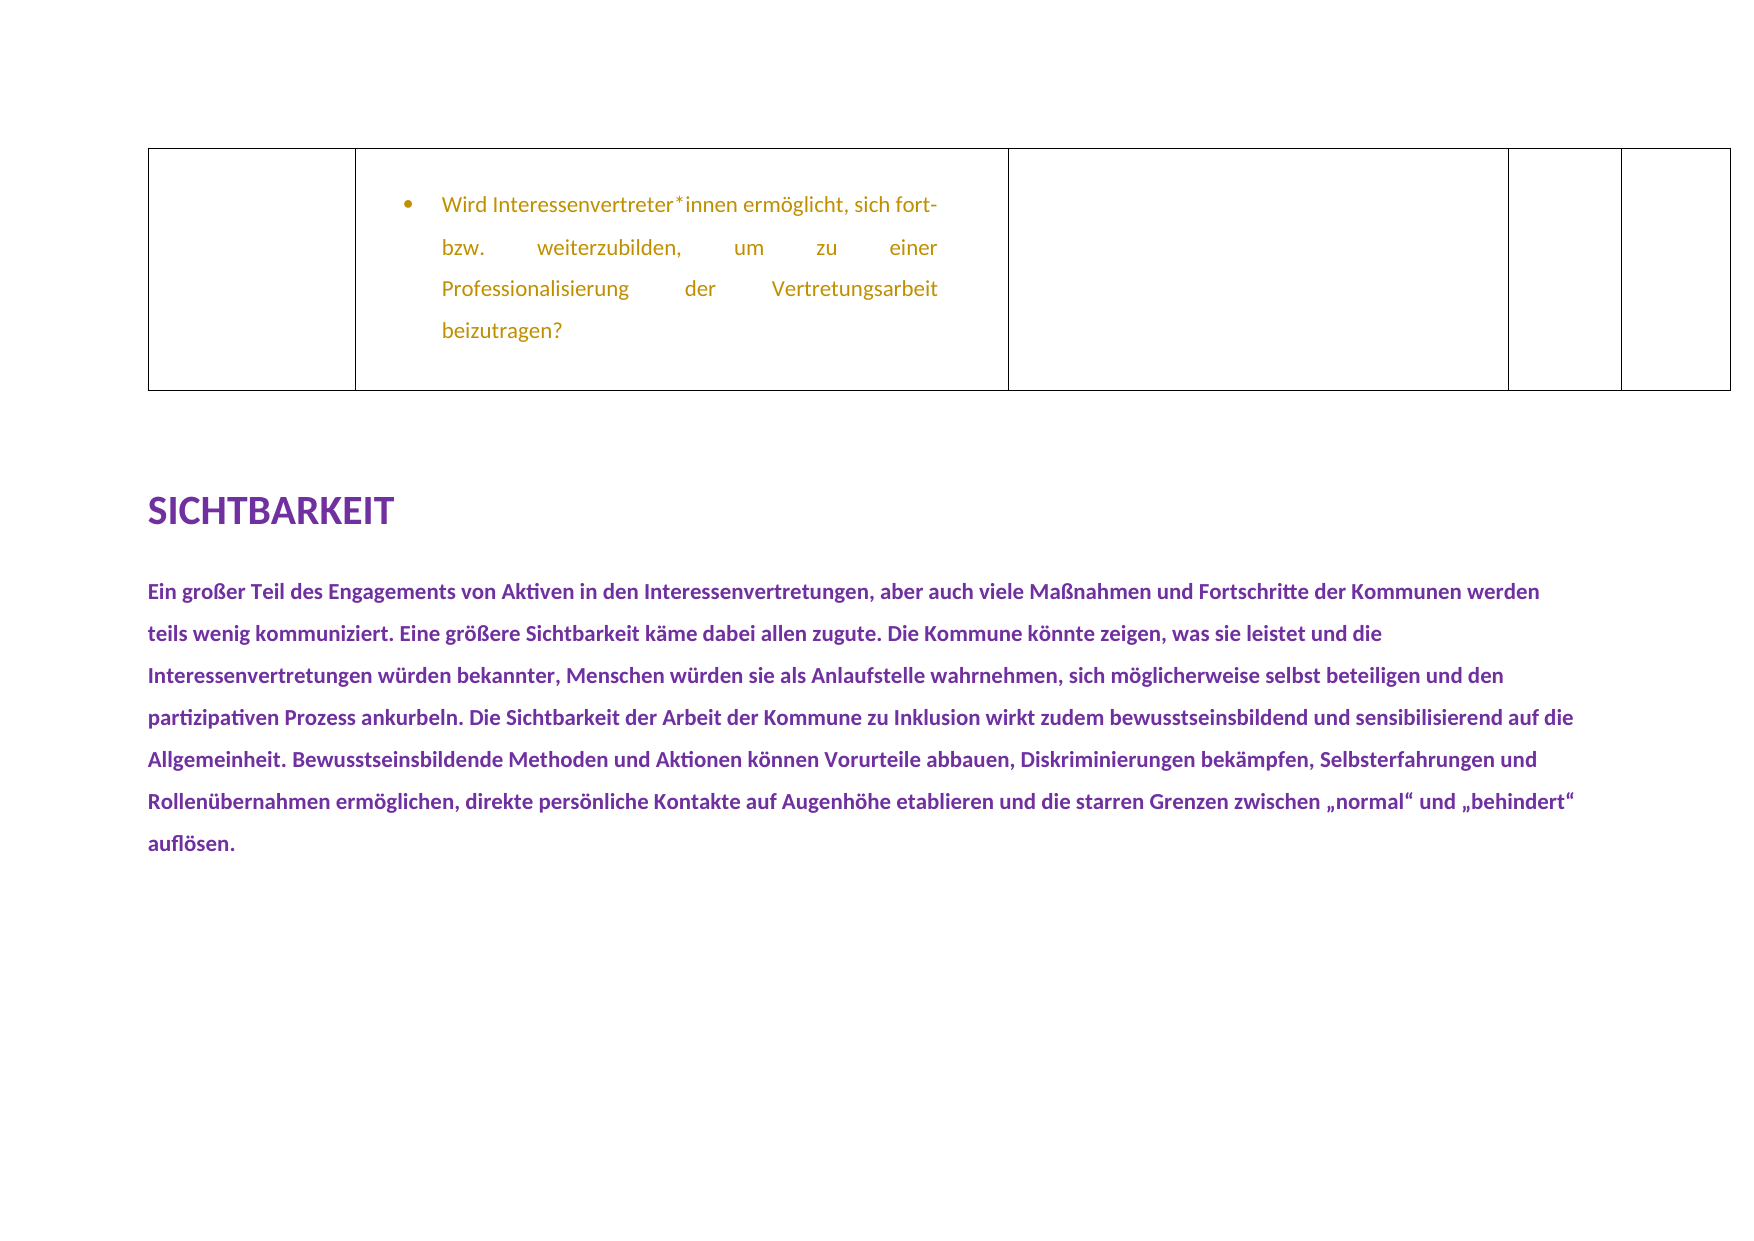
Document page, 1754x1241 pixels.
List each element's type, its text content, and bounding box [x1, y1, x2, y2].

table_cell [149, 149, 355, 390]
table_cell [356, 149, 1008, 390]
text SICHTBARKEIT [148, 484, 1577, 535]
text Ein großer Teil des Engagements von Aktiven in den Interessenvertretungen, aber auch viele Maßnahmen und Fortschritte der Kommunen werden teils wenig kommuniziert. Eine größere Sichtbarkeit käme dabei allen zugute. Die Kommune könnte zeigen, was sie leistet und die Interessenvertretungen würden bekannter, Menschen würden sie als Anlaufstelle wahrnehmen, sich möglicherweise selbst beteiligen und den partizipativen Prozess ankurbeln. Die Sichtbarkeit der Arbeit der Kommune zu Inklusion wirkt zudem bewusstseinsbildend und sensibilisierend auf die Allgemeinheit. Bewusstseinsbildende Methoden und Aktionen können Vorurteile abbauen, Diskriminierungen bekämpfen, Selbsterfahrungen und Rollenübernahmen ermöglichen, direkte persönliche Kontakte auf Augenhöhe etablieren und die starren Grenzen zwischen „normal“ und „behindert“ auflösen. [148, 577, 1577, 857]
table_cell [1009, 149, 1508, 390]
table_cell [1622, 149, 1730, 390]
table_cell [1509, 149, 1621, 390]
